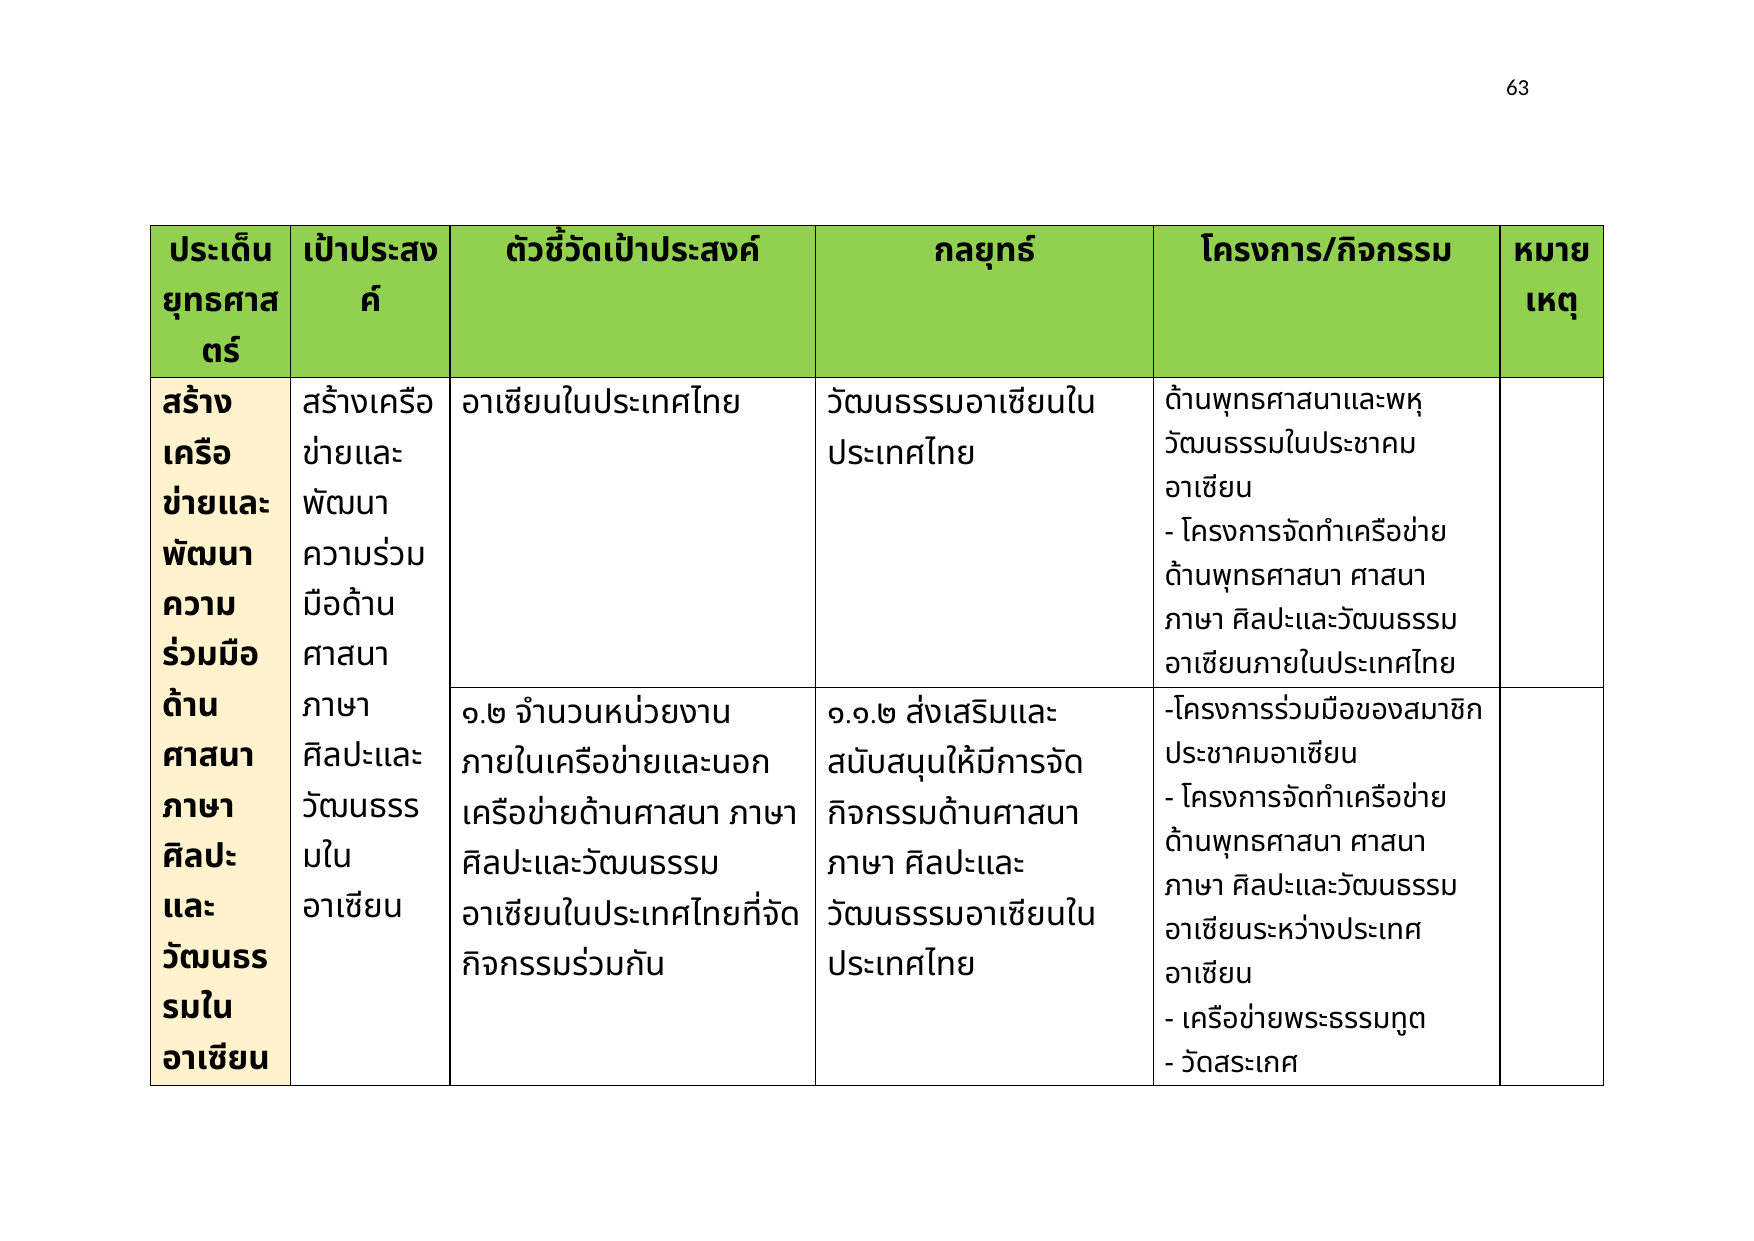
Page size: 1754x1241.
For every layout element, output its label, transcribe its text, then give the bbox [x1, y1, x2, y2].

table_cell - โครงการจัดทำ MOU เกี่ยวกับพุทธศาสนา สังคม-วัฒนธรรม การศึกษา - โครงการจัดทำฐานข้อมูลด้านพุทธศาสนาและพหุวัฒนธรรมในประชาคมอาเซียน - โครงการจัดทำเครือข่ายด้านพุทธศาสนา ศาสนา ภาษา ศิลปะและวัฒนธรรมอาเซียนภายในประเทศไทย [1154, 378, 1499, 687]
table_header ตัวชี้วัดเป้าประสงค์ [451, 226, 815, 377]
table_cell ๑.๑.๑ พัฒนาเครือข่ายความร่วมมือด้านศาสนา ภาษา ศิลปะและวัฒนธรรมอาเซียนในประเทศไทย [816, 378, 1153, 687]
table_cell [1501, 688, 1603, 1085]
table_header หมายเหตุ [1501, 226, 1603, 377]
table_cell -โครงการร่วมมือของสมาชิกประชาคมอาเซียน - โครงการจัดทำเครือข่ายด้านพุทธศาสนา ศาสนา ภาษา ศิลปะและวัฒนธรรมอาเซียนระหว่างประเทศอาเซียน - เครือข่ายพระธรรมทูต - วัดสระเกศ - ศูนย์เอเชียศึกษา ม.มหิดล - ศูนย์อาเซียน ม.นเรศวร - ศูนย์อาเซียน มธ. ม.จุฬาฯ และอื่นๆ -โครงการความร่วมมือเครือข่ายภาษา - โครงการความร่วมมือเครือข่ายด้านศิลปะวัฒนธรรม และพุทธศาสนา [1154, 688, 1499, 1085]
table_cell ประเด็นยุทธศาสตร์ที่ ๔ สร้างเครือข่ายและพัฒนาความร่วมมือด้านศาสนา ภาษา ศิลปะและวัฒนธรรมในอาเซียน [151, 378, 290, 1085]
table_header เป้าประสงค์ [291, 226, 449, 377]
table_header ประเด็นยุทธศาสตร์ [151, 226, 290, 377]
table_header โครงการ/กิจกรรม [1154, 226, 1499, 377]
table_cell ๑.๑.๒ ส่งเสริมและสนับสนุนให้มีการจัดกิจกรรมด้านศาสนา ภาษา ศิลปะและวัฒนธรรมอาเซียนในประเทศไทย [816, 688, 1153, 1085]
table_cell [1501, 378, 1603, 687]
table_cell ๑.๒ จำนวนหน่วยงานภายในเครือข่ายและนอกเครือข่ายด้านศาสนา ภาษา ศิลปะและวัฒนธรรมอาเซียนในประเทศไทยที่จัดกิจกรรมร่วมกัน [451, 688, 815, 1085]
table_header กลยุทธ์ [816, 226, 1153, 377]
table_cell ๑.๑ จำนวนเครือข่ายความร่วมมือด้านศาสนา ภาษา ศิลปะและวัฒนธรรมอาเซียนในประเทศไทย [451, 378, 815, 687]
table_cell ประเด็นยุทธศาสตร์ที่ ๔ สร้างเครือข่ายและพัฒนาความร่วมมือด้านศาสนา ภาษา ศิลปะและวัฒนธรรมในอาเซียน [291, 378, 449, 1085]
